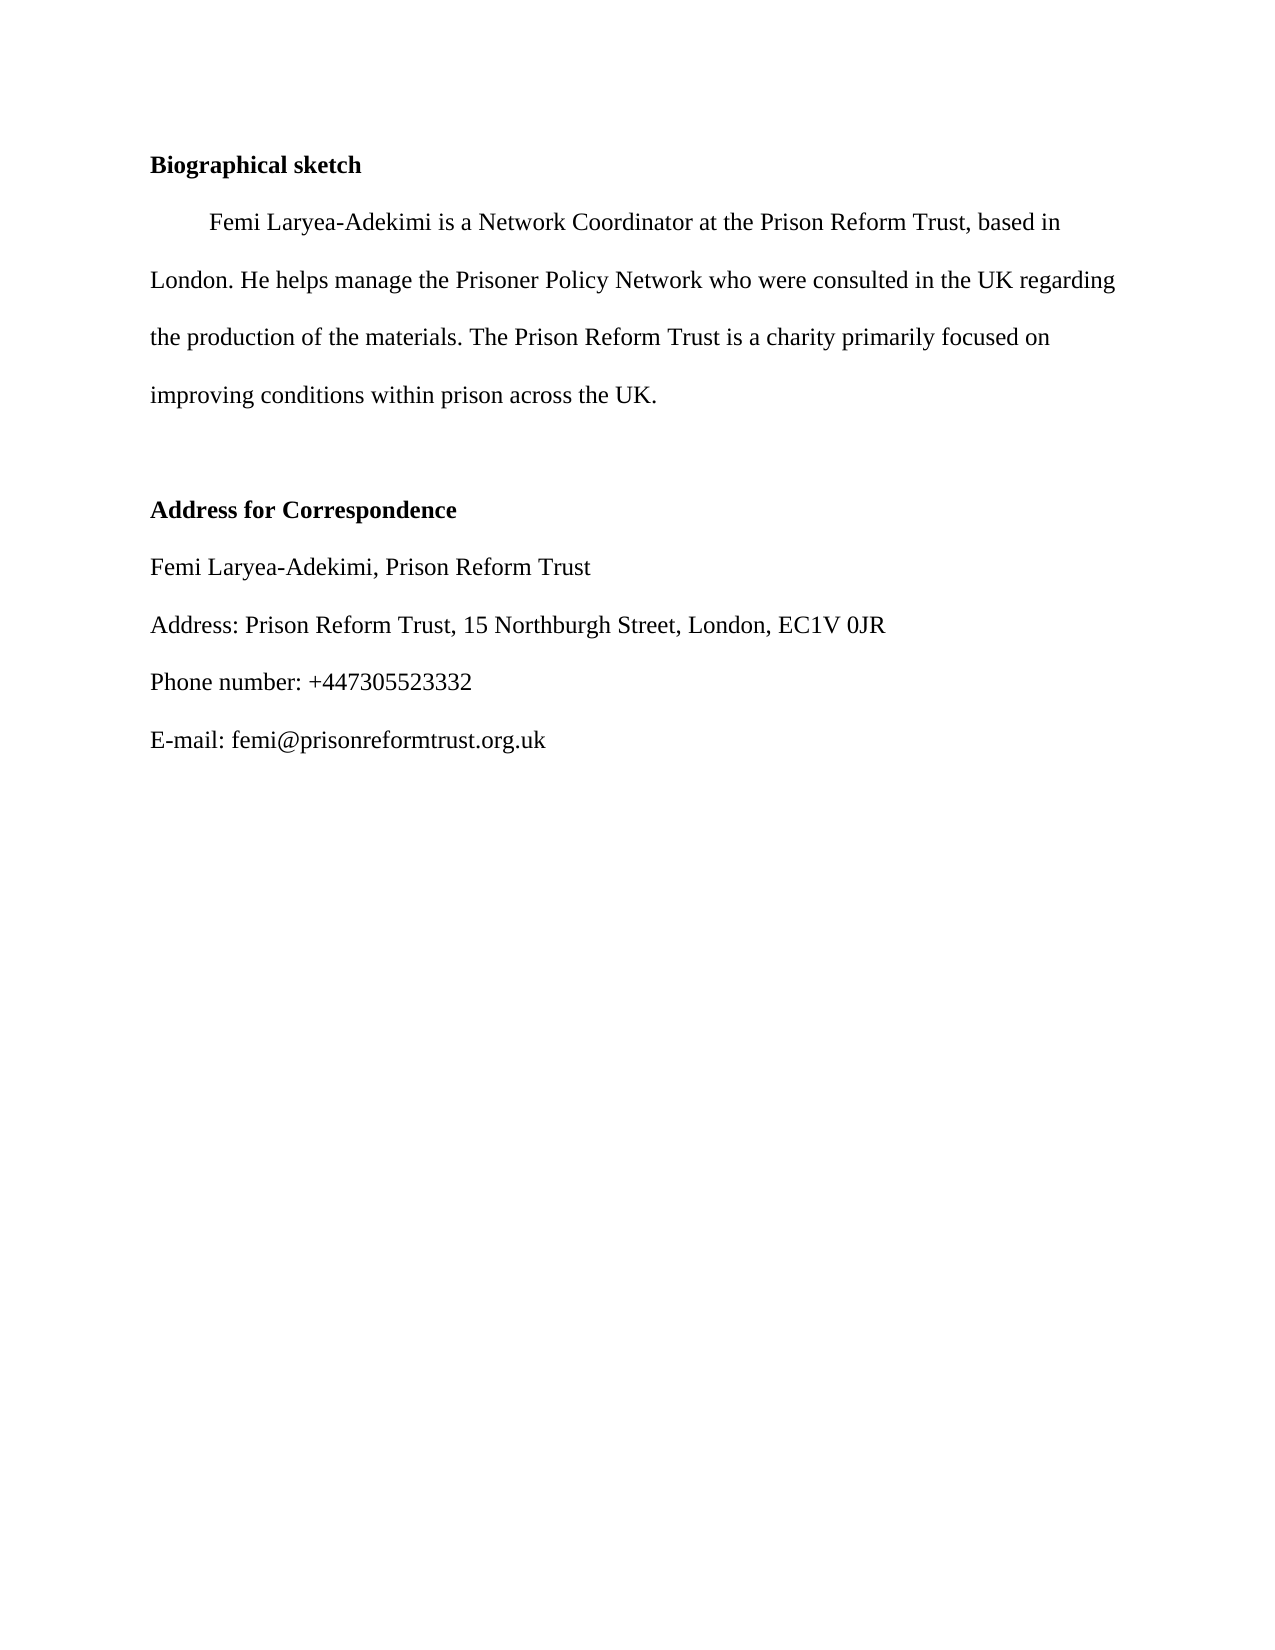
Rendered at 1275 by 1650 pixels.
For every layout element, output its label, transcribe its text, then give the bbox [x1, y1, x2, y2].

text Phone number: +447305523332 [150, 667, 1125, 696]
text Biographical sketch [150, 150, 1125, 179]
text Femi Laryea-Adekimi is a Network Coordinator at the Prison Reform Trust, based in London. He helps manage the Prisoner Policy Network who were consulted in the UK regarding the production of the materials. The Prison Reform Trust is a charity primarily focused on improving conditions within prison across the UK. [150, 207, 1125, 409]
text Address: Prison Reform Trust, 15 Northburgh Street, London, EC1V 0JR [150, 610, 1125, 639]
text Address for Correspondence [150, 495, 1125, 524]
text E-mail: femi@prisonreformtrust.org.uk [150, 725, 1125, 754]
text Femi Laryea-Adekimi, Prison Reform Trust [150, 552, 1125, 581]
